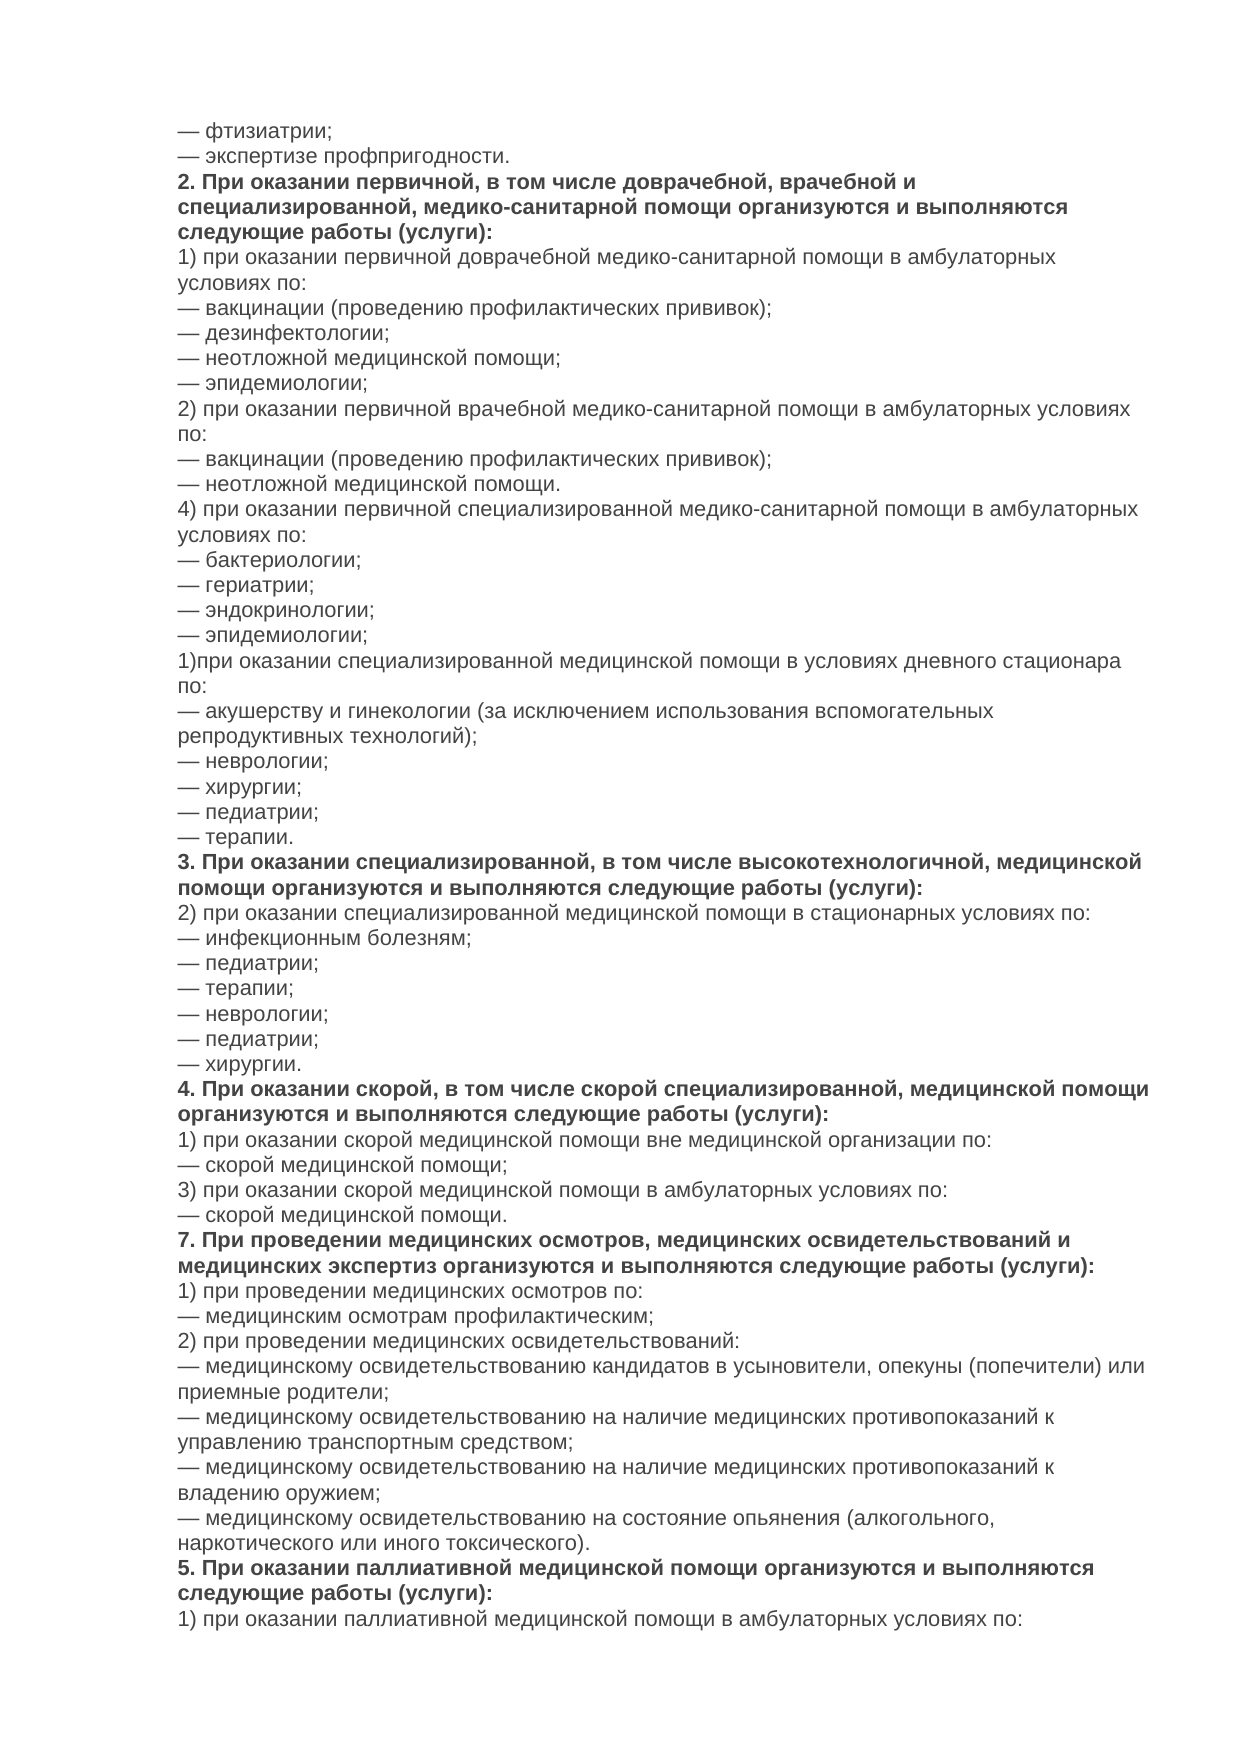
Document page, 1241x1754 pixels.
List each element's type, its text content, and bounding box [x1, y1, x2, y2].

text 2. При оказании первичной, в том числе доврачебной, врачебной и специализированной, медико-санитарной помощи организуются и выполняются следующие работы (услуги): 1) при оказании первичной доврачебной медико-санитарной помощи в амбулаторных условиях по: — вакцинации (проведению профилактических прививок); — дезинфектологии; — неотложной медицинской помощи; — эпидемиологии; 2) при оказании первичной врачебной медико-санитарной помощи в амбулаторных условиях по: — вакцинации (проведению профилактических прививок); — неотложной медицинской помощи. 4) при оказании первичной специализированной медико-санитарной помощи в амбулаторных условиях по: — бактериологии; — гериатрии; — эндокринологии; — эпидемиологии; 1)при оказании специализированной медицинской помощи в условиях дневного стационара по: — акушерству и гинекологии (за исключением использования вспомогательных репродуктивных технологий); — неврологии; — хирургии; — педиатрии; — терапии. [177, 168, 1152, 849]
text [177, 118, 1152, 168]
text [177, 1555, 1152, 1631]
text 3. При оказании специализированной, в том числе высокотехнологичной, медицинской помощи организуются и выполняются следующие работы (услуги): 2) при оказании специализированной медицинской помощи в стационарных условиях по: — инфекционным болезням; — педиатрии; — терапии; — неврологии; — педиатрии; — хирургии. [177, 849, 1152, 1076]
text 7. При проведении медицинских осмотров, медицинских освидетельствований и медицинских экспертиз организуются и выполняются следующие работы (услуги): 1) при проведении медицинских осмотров по: — медицинским осмотрам профилактическим; 2) при проведении медицинских освидетельствований: — медицинскому освидетельствованию кандидатов в усыновители, опекуны (попечители) или приемные родители; — медицинскому освидетельствованию на наличие медицинских противопоказаний к управлению транспортным средством; — медицинскому освидетельствованию на наличие медицинских противопоказаний к владению оружием; — медицинскому освидетельствованию на состояние опьянения (алкогольного, наркотического или иного токсического). [177, 1227, 1152, 1555]
text 4. При оказании скорой, в том числе скорой специализированной, медицинской помощи организуются и выполняются следующие работы (услуги): 1) при оказании скорой медицинской помощи вне медицинской организации по: — скорой медицинской помощи; 3) при оказании скорой медицинской помощи в амбулаторных условиях по: — скорой медицинской помощи. [177, 1076, 1152, 1227]
